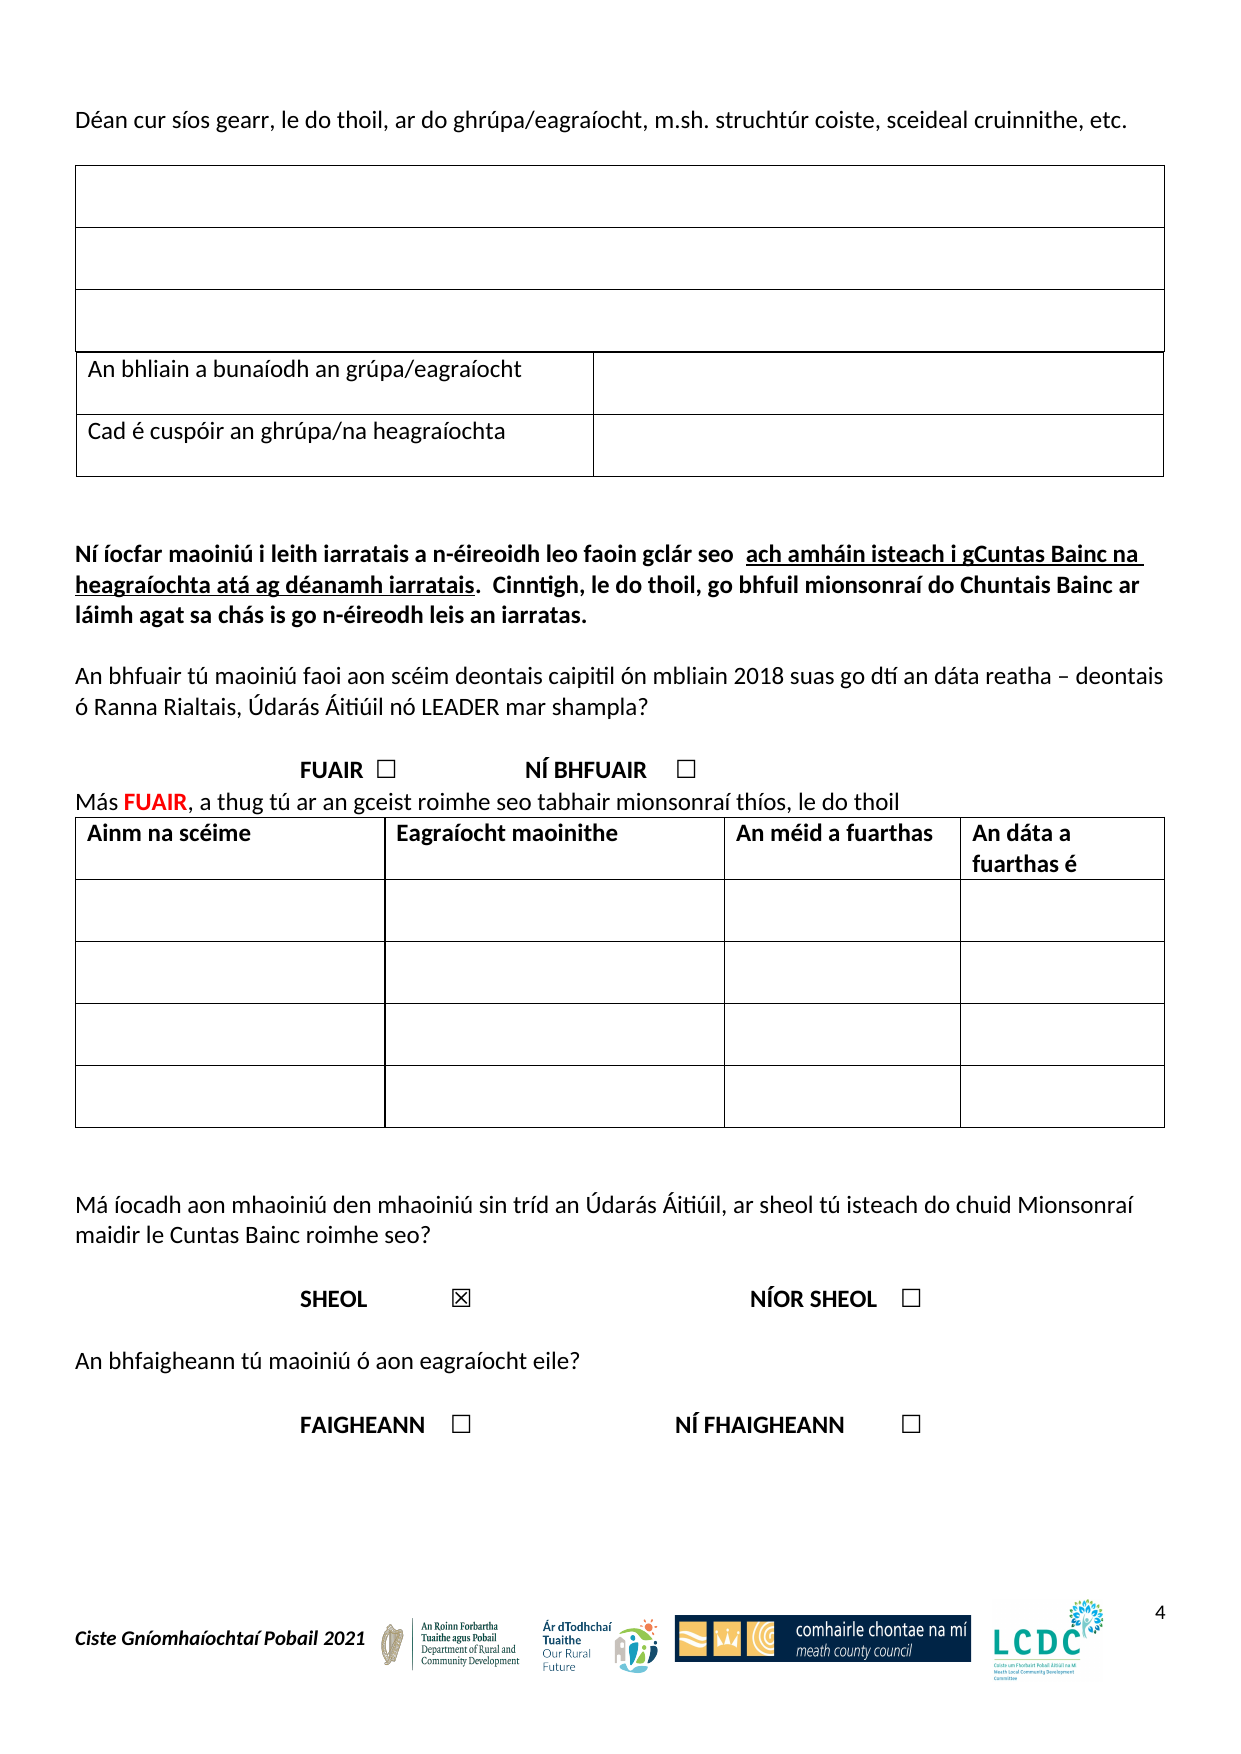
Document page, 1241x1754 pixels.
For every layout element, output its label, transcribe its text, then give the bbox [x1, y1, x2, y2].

text An bhfaigheann tú maoiniú ó aon eagraíocht eile? [75, 1345, 1165, 1376]
table_header An méid a fuarthas [725, 818, 960, 879]
table_header Ainm na scéime [76, 818, 384, 879]
table_cell [961, 942, 1164, 1003]
table_header [76, 166, 1164, 227]
text SHEOL NÍOR SHEOL [225, 1281, 1165, 1315]
picture [674, 1615, 972, 1662]
table_cell [76, 942, 384, 1003]
picture [373, 1604, 673, 1692]
text Más FUAIR, a thug tú ar an gceist roimhe seo tabhair mionsonraí thíos, le do thoil [75, 786, 1165, 817]
text Má íocadh aon mhaoiniú den mhaoiniú sin tríd an Údarás Áitiúil, ar sheol tú isteach do chuid Mionsonraí maidir le Cuntas Bainc roimhe seo? [75, 1189, 1165, 1250]
table_cell [76, 1066, 384, 1127]
table_cell [725, 1066, 960, 1127]
text FUAIR NÍ BHFUAIR [225, 752, 1165, 786]
table_cell [961, 1066, 1164, 1127]
picture [992, 1599, 1104, 1682]
table_header An dáta a fuarthas é [961, 818, 1164, 879]
table_cell [725, 1004, 960, 1065]
table_cell Cad é cuspóir an ghrúpa/na heagraíochta [77, 415, 593, 476]
table_header An bhliain a bunaíodh an grúpa/eagraíocht [77, 353, 593, 414]
table_cell [76, 290, 1164, 351]
table_cell [961, 1004, 1164, 1065]
text Ní íocfar maoiniú i leith iarratais a n-éireoidh leo faoin gclár seo ach amháin isteach i gCuntas Bainc na heagraíochta atá ag déanamh iarratais. Cinntigh, le do thoil, go bhfuil mionsonraí do Chuntais Bainc ar láimh agat sa chás is go n-éireodh leis an iarratas. [75, 538, 1165, 630]
table_cell [594, 415, 1163, 476]
table_header [594, 353, 1163, 414]
text An bhfuair tú maoiniú faoi aon scéim deontais caipitil ón mbliain 2018 suas go dtí an dáta reatha – deontais ó Ranna Rialtais, Údarás Áitiúil nó LEADER mar shampla? [75, 660, 1165, 721]
table_cell [76, 880, 384, 941]
table_cell [725, 880, 960, 941]
table_cell [76, 228, 1164, 289]
table_cell [386, 942, 724, 1003]
table_cell [725, 942, 960, 1003]
table_cell [386, 1004, 724, 1065]
table_header Eagraíocht maoinithe [386, 818, 724, 879]
table_cell [76, 1004, 384, 1065]
table_cell [386, 880, 724, 941]
text Déan cur síos gearr, le do thoil, ar do ghrúpa/eagraíocht, m.sh. struchtúr coiste, sceideal cruinnithe, etc. [75, 104, 1165, 134]
table_cell [961, 880, 1164, 941]
table_cell [386, 1066, 724, 1127]
text FAIGHEANN NÍ FHAIGHEANN [225, 1406, 1165, 1440]
